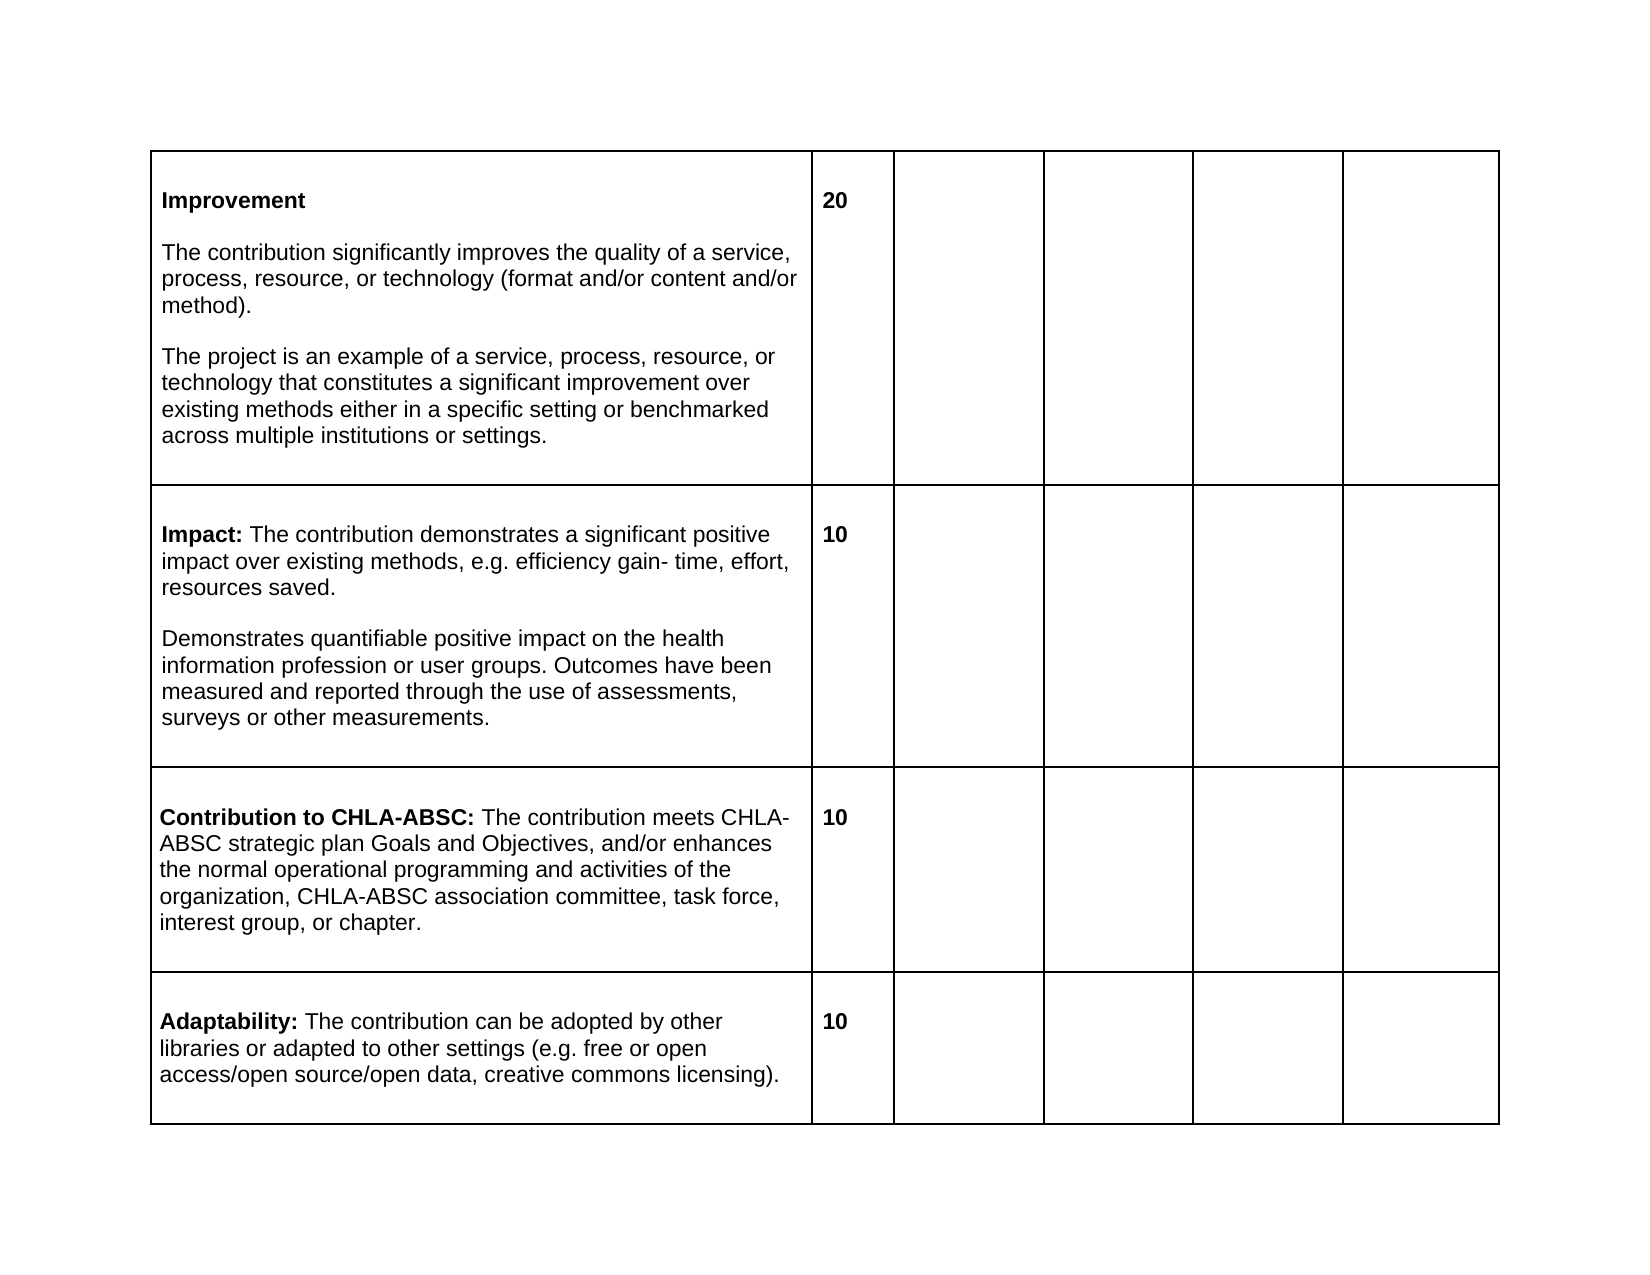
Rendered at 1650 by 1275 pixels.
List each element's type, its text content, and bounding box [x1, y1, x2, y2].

table_cell [1045, 973, 1192, 1123]
table_cell [895, 152, 1043, 484]
table_cell 20 [813, 152, 893, 484]
table_cell [1045, 486, 1192, 766]
table_cell 10 [813, 768, 893, 971]
table_cell [1194, 973, 1342, 1123]
table_cell Improvement The contribution significantly improves the quality of a service, process, resource, or technology (format and/or content and/or method). The project is an example of a service, process, resource, or technology that constitutes a significant improvement over existing methods either in a specific setting or benchmarked across multiple institutions or settings. [152, 152, 811, 484]
table_cell [1045, 152, 1192, 484]
table_cell [895, 486, 1043, 766]
table_cell Adaptability: The contribution can be adopted by other libraries or adapted to other settings (e.g. free or open access/open source/open data, creative commons licensing). [152, 973, 811, 1123]
table_cell [1194, 152, 1342, 484]
table_cell [1344, 768, 1498, 971]
table_cell [1344, 973, 1498, 1123]
table_cell [1194, 768, 1342, 971]
table_cell [1194, 486, 1342, 766]
table_cell 10 [813, 486, 893, 766]
table_cell [895, 973, 1043, 1123]
table_cell Contribution to CHLA-ABSC: The contribution meets CHLA-ABSC strategic plan Goals and Objectives, and/or enhances the normal operational programming and activities of the organization, CHLA-ABSC association committee, task force, interest group, or chapter. [152, 768, 811, 971]
table_cell [1045, 768, 1192, 971]
table_cell [1344, 486, 1498, 766]
table_cell [895, 768, 1043, 971]
table_cell [1344, 152, 1498, 484]
table_cell 10 [813, 973, 893, 1123]
table_cell Impact: The contribution demonstrates a significant positive impact over existing methods, e.g. efficiency gain- time, effort, resources saved. Demonstrates quantifiable positive impact on the health information profession or user groups. Outcomes have been measured and reported through the use of assessments, surveys or other measurements. [152, 486, 811, 766]
